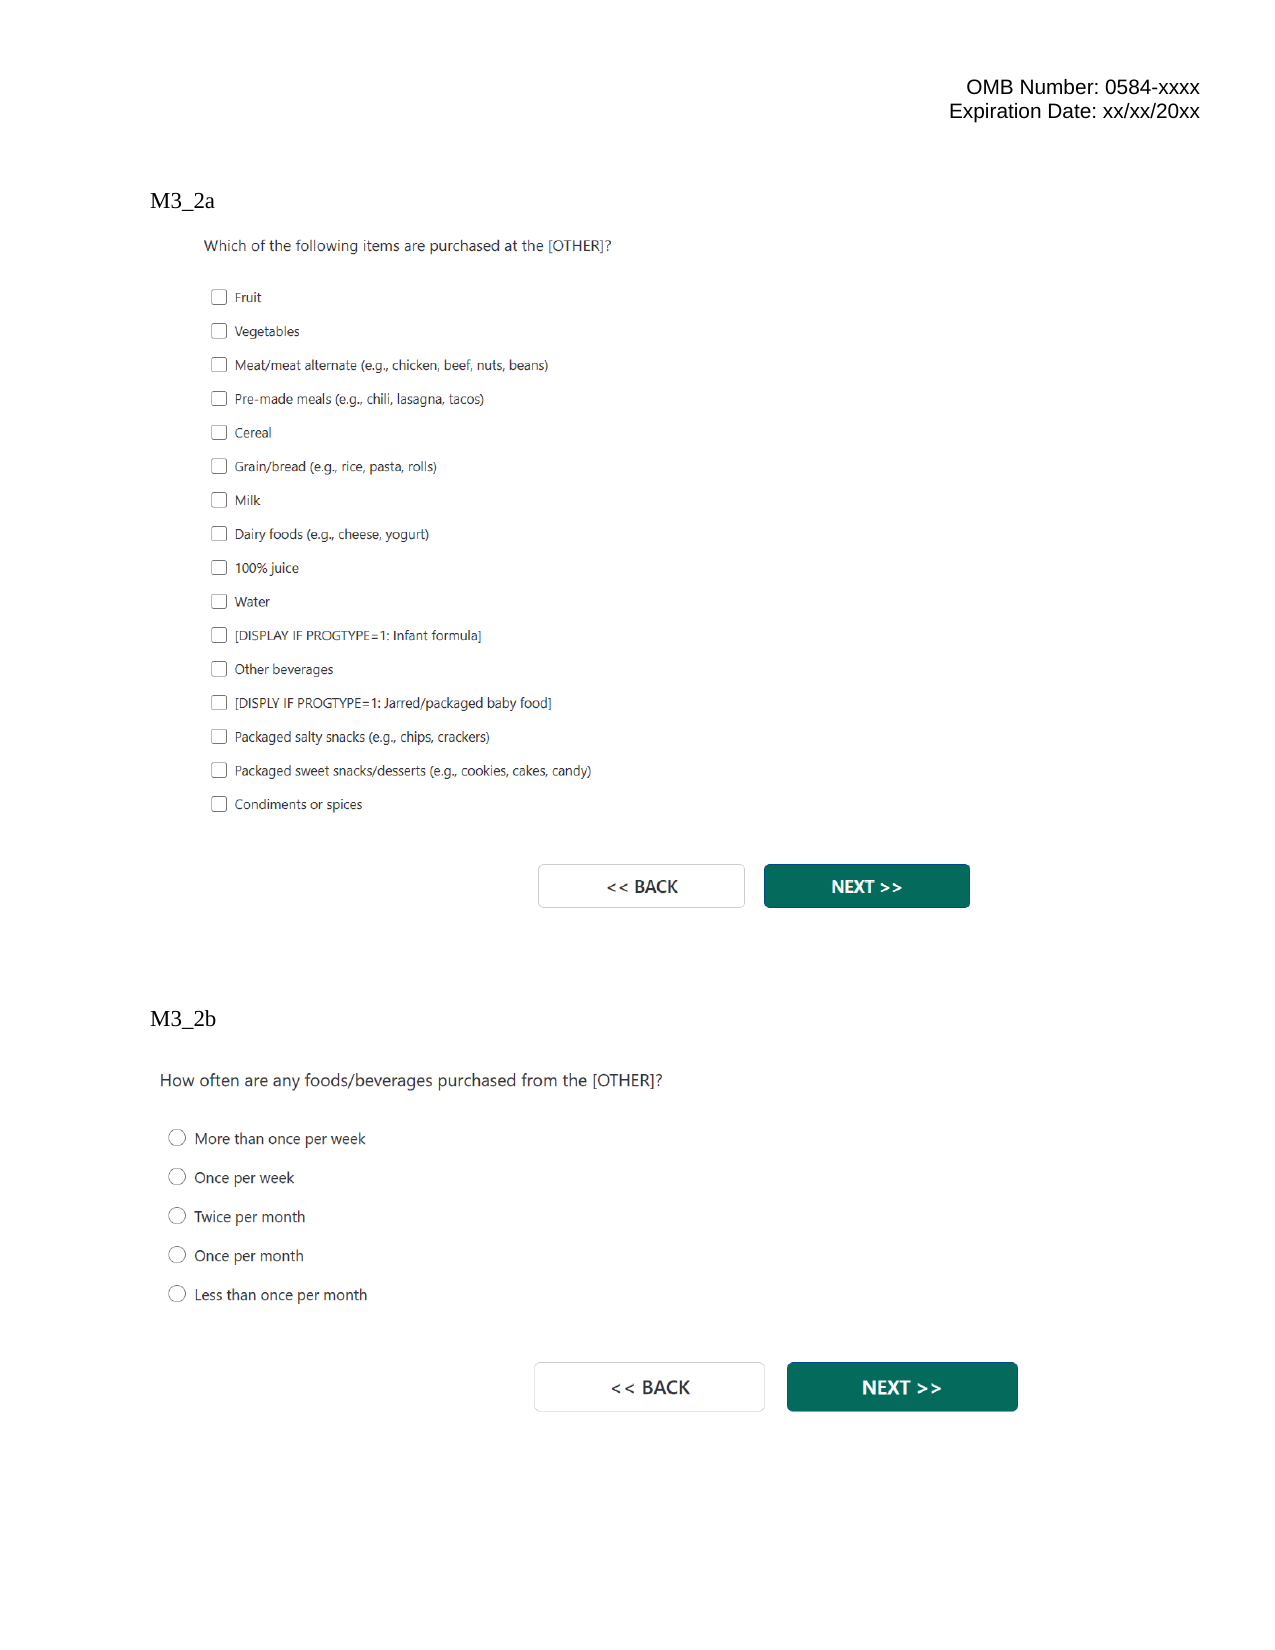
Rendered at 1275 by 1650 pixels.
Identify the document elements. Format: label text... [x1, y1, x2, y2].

text M3_2b [150, 1005, 1125, 1031]
picture [150, 1050, 1125, 1474]
picture [150, 232, 1125, 919]
text M3_2a [150, 187, 1125, 214]
